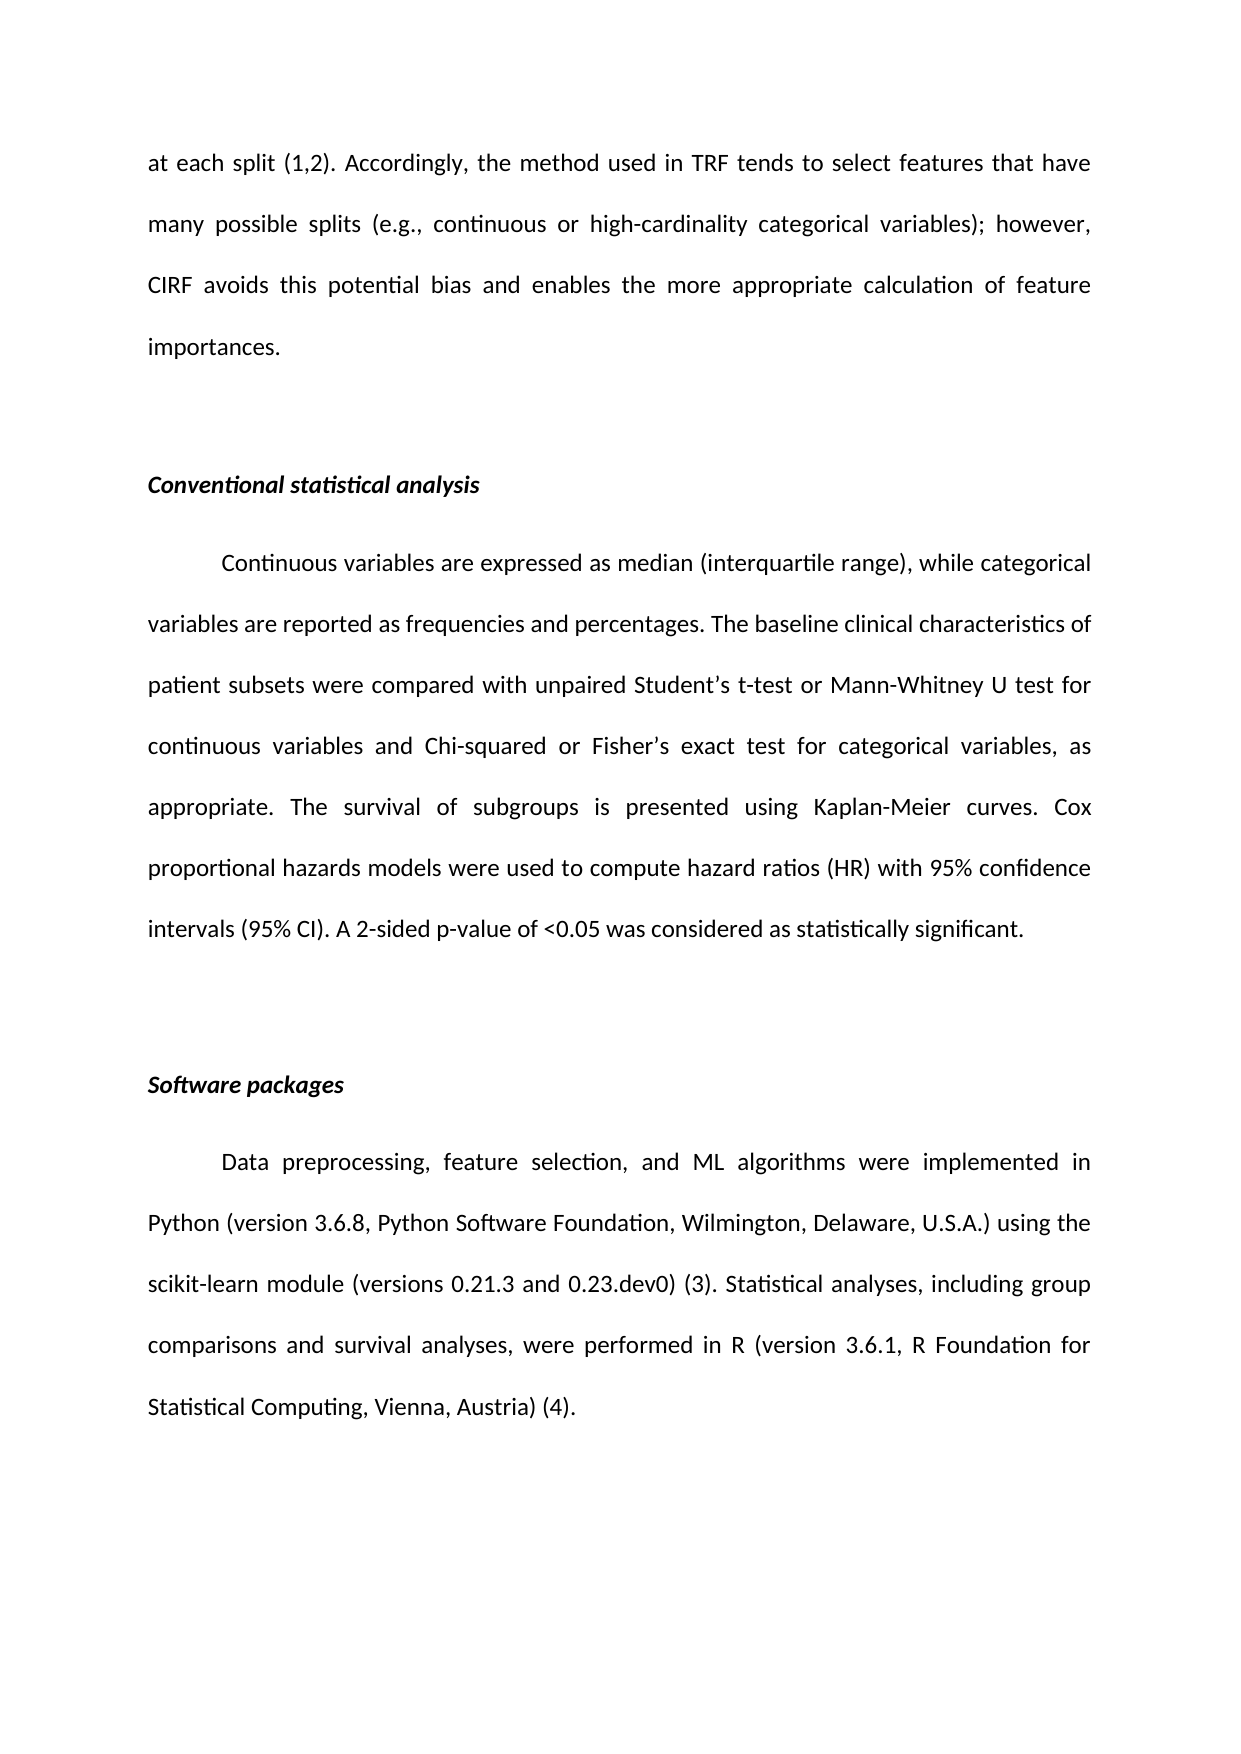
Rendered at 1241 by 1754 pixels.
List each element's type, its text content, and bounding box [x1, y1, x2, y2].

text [148, 148, 1093, 361]
text Continuous variables are expressed as median (interquartile range), while categorical variables are reported as frequencies and percentages. The baseline clinical characteristics of patient subsets were compared with unpaired Student’s t-test or Mann-Whitney U test for continuous variables and Chi-squared or Fisher’s exact test for categorical variables, as appropriate. The survival of subgroups is presented using Kaplan-Meier curves. Cox proportional hazards models were used to compute hazard ratios (HR) with 95% confidence intervals (95% CI). A 2-sided p-value of <0.05 was considered as statistically significant. [148, 547, 1093, 944]
text Software packages [148, 1069, 1093, 1099]
text Conventional statistical analysis [148, 469, 1093, 500]
text Data preprocessing, feature selection, and ML algorithms were implemented in Python (version 3.6.8, Python Software Foundation, Wilmington, Delaware, U.S.A.) using the scikit-learn module (versions 0.21.3 and 0.23.dev0) (3). Statistical analyses, including group comparisons and survival analyses, were performed in R (version 3.6.1, R Foundation for Statistical Computing, Vienna, Austria) (4). [148, 1147, 1093, 1421]
